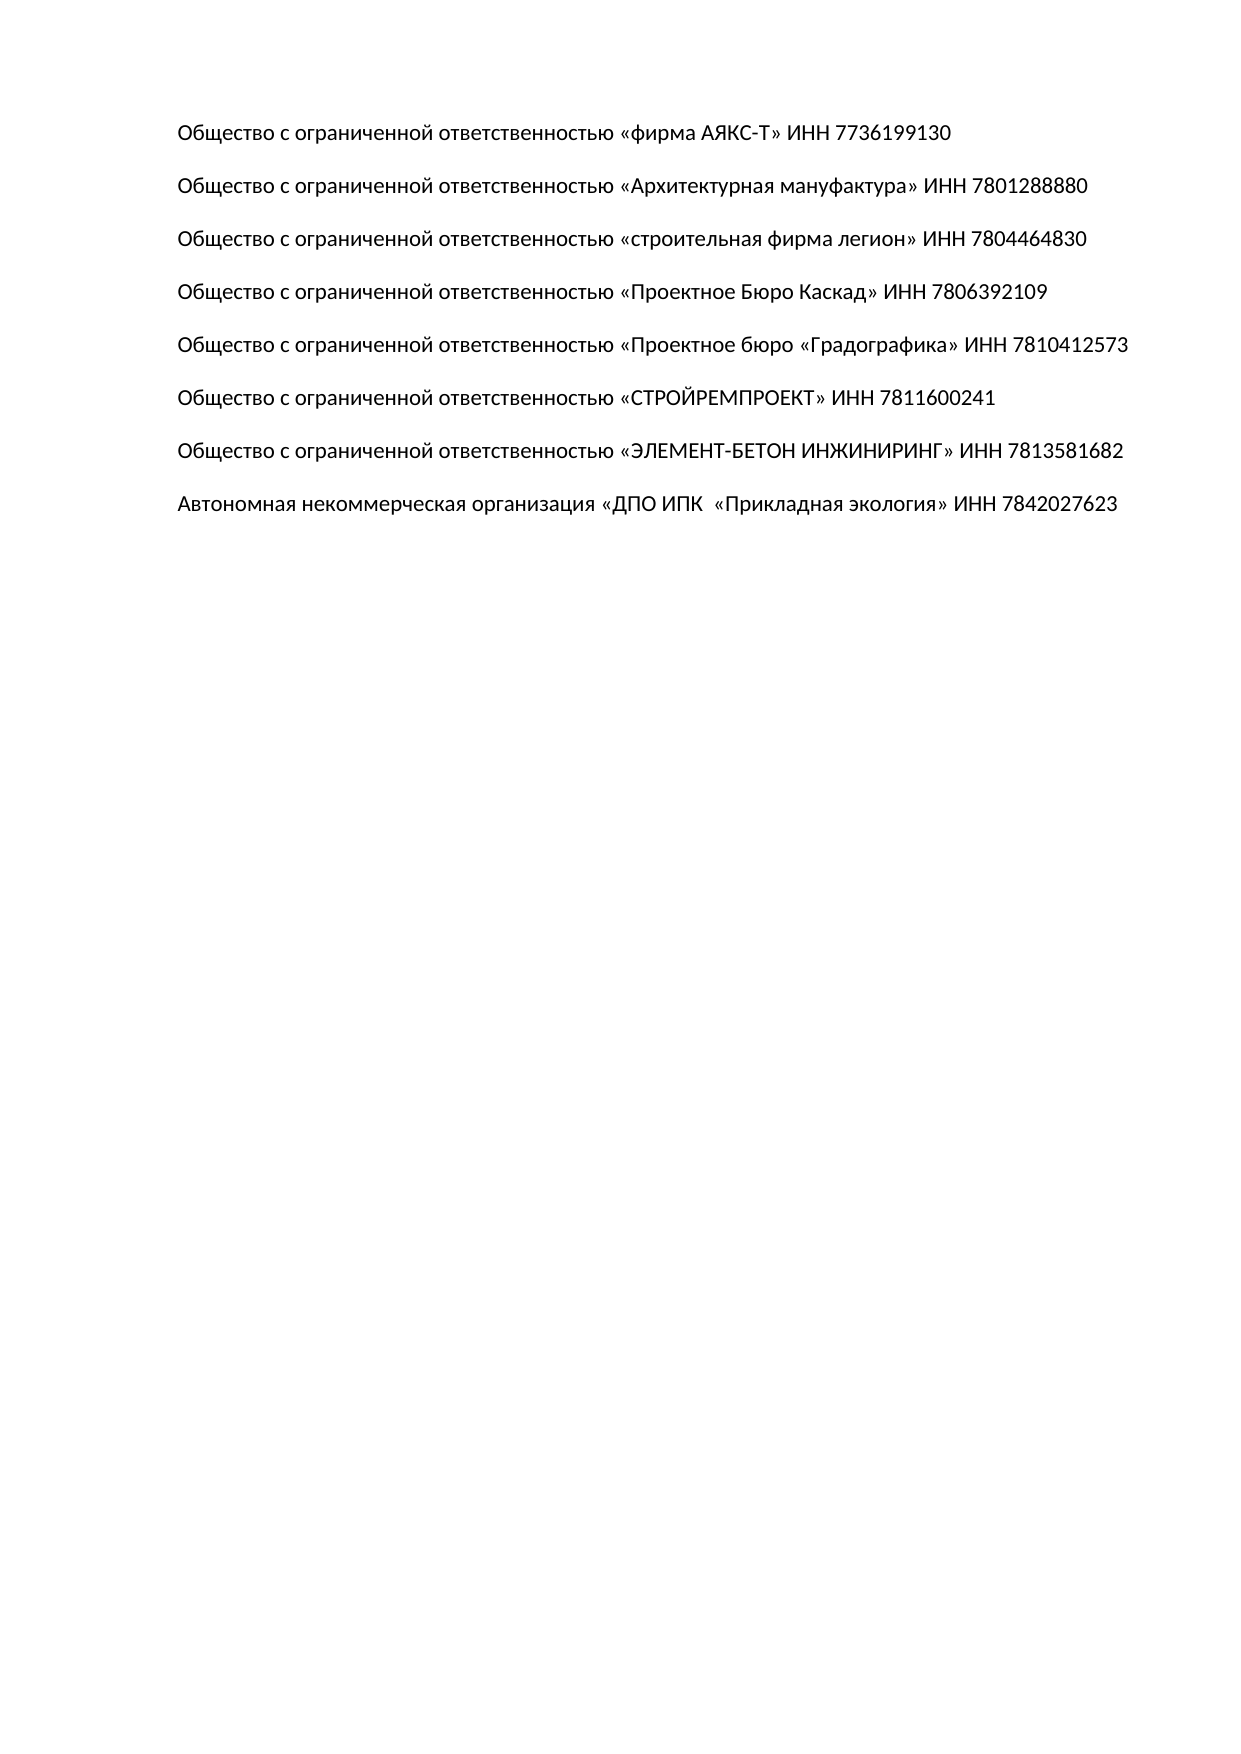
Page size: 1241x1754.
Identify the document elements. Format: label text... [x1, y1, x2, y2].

text Общество с ограниченной ответственностью «Проектное бюро «Градографика» ИНН 7810412573 [177, 330, 1152, 358]
text Автономная некоммерческая организация «ДПО ИПК «Прикладная экология» ИНН 7842027623 [177, 489, 1152, 517]
text Общество с ограниченной ответственностью «Архитектурная мануфактура» ИНН 7801288880 [177, 171, 1152, 199]
text Общество с ограниченной ответственностью «фирма АЯКС-Т» ИНН 7736199130 [177, 118, 1152, 146]
text Общество с ограниченной ответственностью «Проектное Бюро Каскад» ИНН 7806392109 [177, 277, 1152, 305]
text Общество с ограниченной ответственностью «ЭЛЕМЕНТ-БЕТОН ИНЖИНИРИНГ» ИНН 7813581682 [177, 436, 1152, 464]
text Общество с ограниченной ответственностью «строительная фирма легион» ИНН 7804464830 [177, 224, 1152, 252]
text Общество с ограниченной ответственностью «СТРОЙРЕМПРОЕКТ» ИНН 7811600241 [177, 383, 1152, 411]
